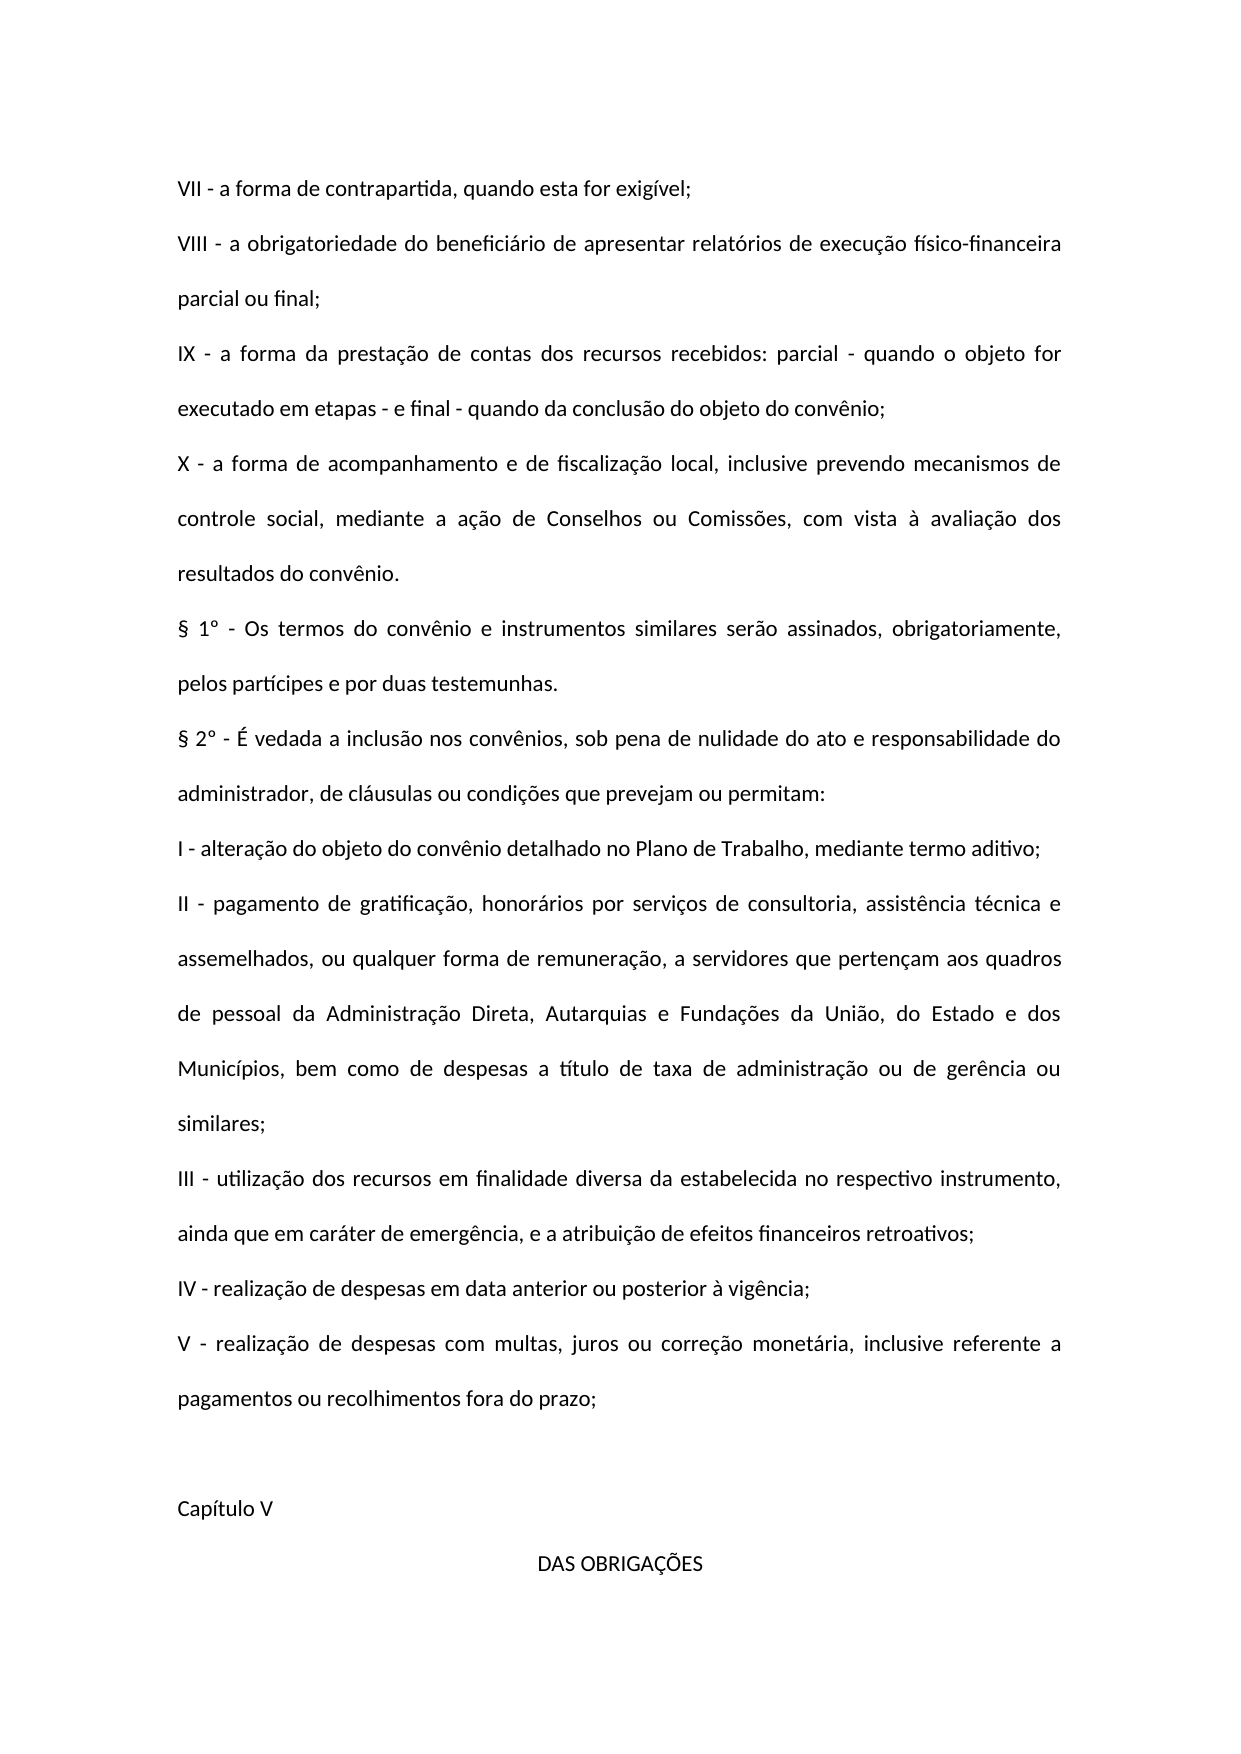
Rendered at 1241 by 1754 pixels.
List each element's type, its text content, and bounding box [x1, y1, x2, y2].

text Capítulo V [177, 1468, 1063, 1523]
text VII - a forma de contrapartida, quando esta for exigível; [177, 148, 1063, 203]
text § 2º - É vedada a inclusão nos convênios, sob pena de nulidade do ato e responsabilidade do administrador, de cláusulas ou condições que prevejam ou permitam: [177, 698, 1063, 808]
text V - realização de despesas com multas, juros ou correção monetária, inclusive referente a pagamentos ou recolhimentos fora do prazo; [177, 1303, 1063, 1413]
text IX - a forma da prestação de contas dos recursos recebidos: parcial - quando o objeto for executado em etapas - e final - quando da conclusão do objeto do convênio; [177, 313, 1063, 423]
text I - alteração do objeto do convênio detalhado no Plano de Trabalho, mediante termo aditivo; [177, 808, 1063, 863]
text § 1º - Os termos do convênio e instrumentos similares serão assinados, obrigatoriamente, pelos partícipes e por duas testemunhas. [177, 588, 1063, 698]
text DAS OBRIGAÇÕES [177, 1523, 1063, 1578]
text VIII - a obrigatoriedade do beneficiário de apresentar relatórios de execução físico-financeira parcial ou final; [177, 203, 1063, 313]
text II - pagamento de gratificação, honorários por serviços de consultoria, assistência técnica e assemelhados, ou qualquer forma de remuneração, a servidores que pertençam aos quadros de pessoal da Administração Direta, Autarquias e Fundações da União, do Estado e dos Municípios, bem como de despesas a título de taxa de administração ou de gerência ou similares; [177, 863, 1063, 1138]
text IV - realização de despesas em data anterior ou posterior à vigência; [177, 1248, 1063, 1303]
text III - utilização dos recursos em finalidade diversa da estabelecida no respectivo instrumento, ainda que em caráter de emergência, e a atribuição de efeitos financeiros retroativos; [177, 1138, 1063, 1248]
text X - a forma de acompanhamento e de fiscalização local, inclusive prevendo mecanismos de controle social, mediante a ação de Conselhos ou Comissões, com vista à avaliação dos resultados do convênio. [177, 423, 1063, 588]
